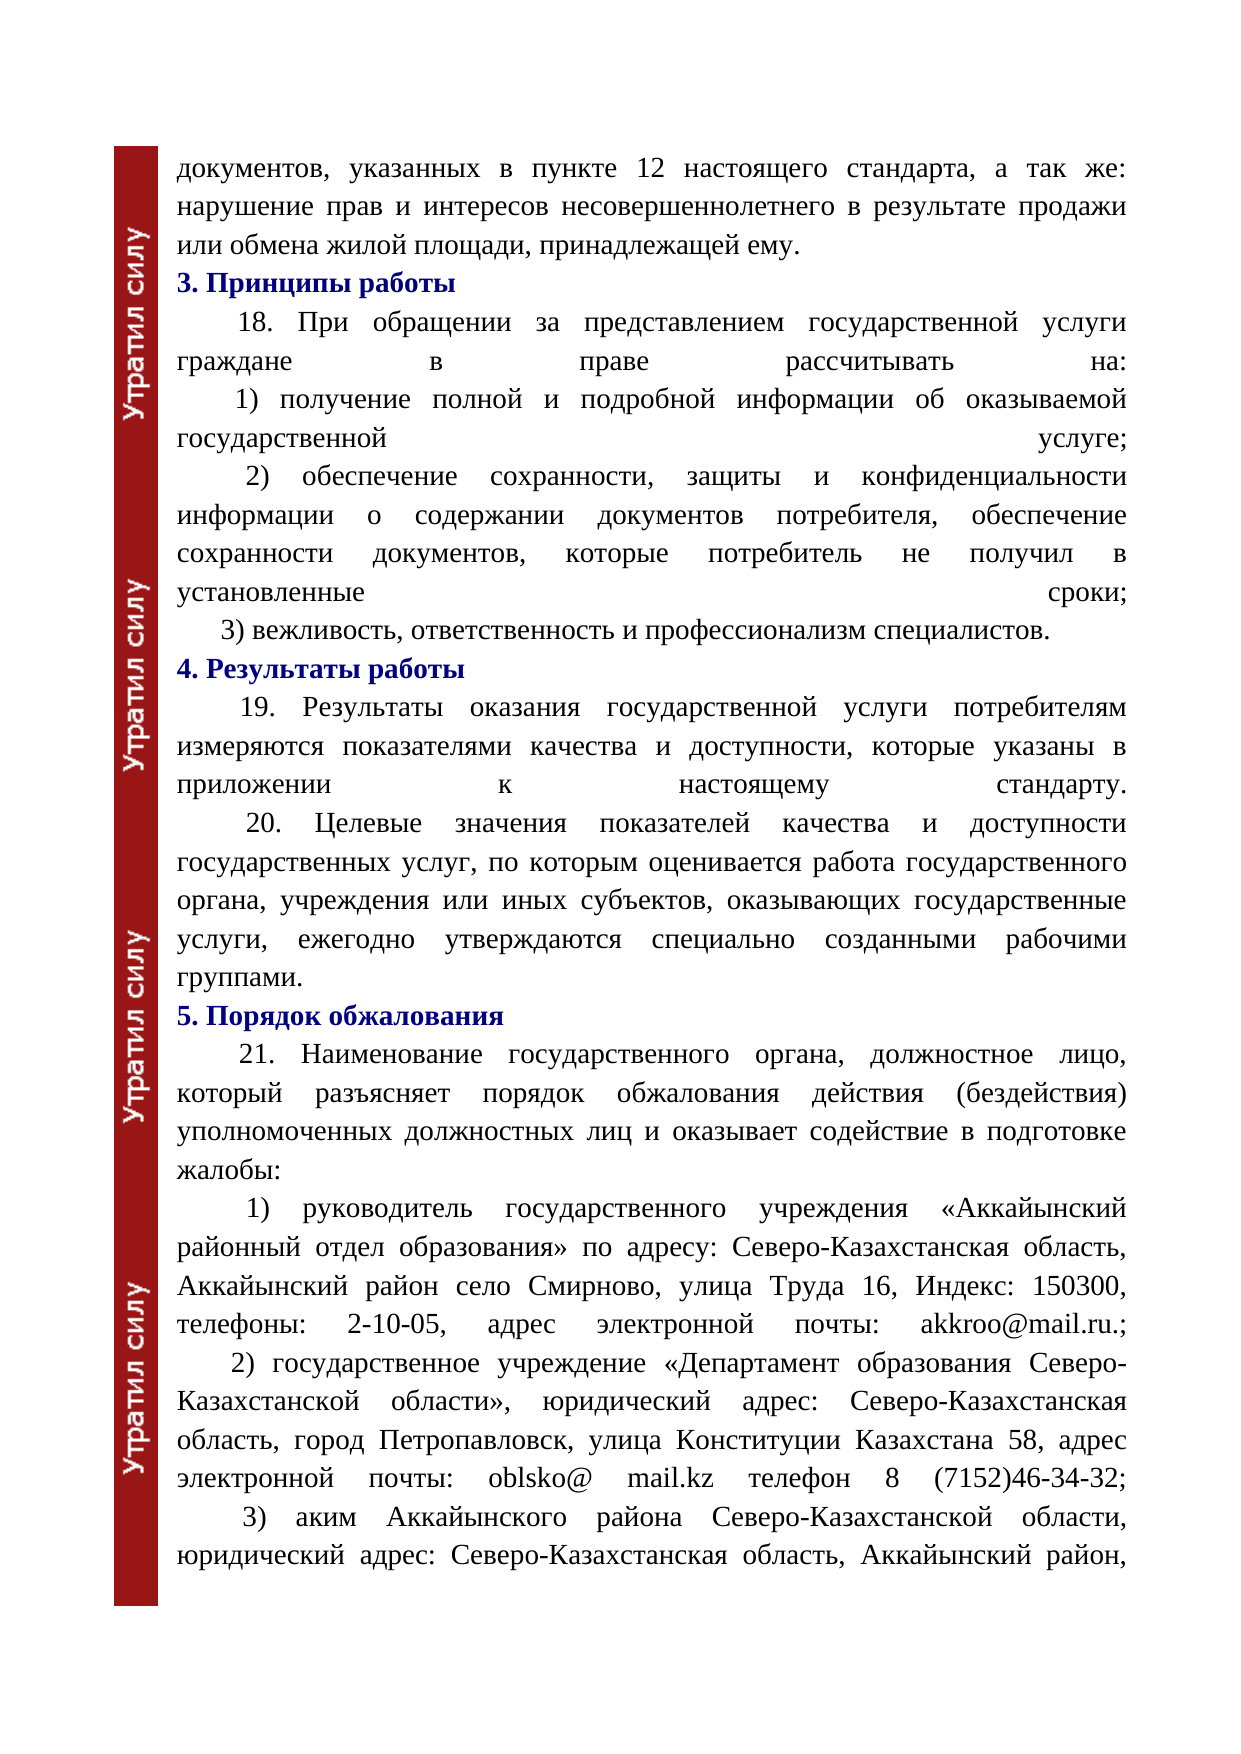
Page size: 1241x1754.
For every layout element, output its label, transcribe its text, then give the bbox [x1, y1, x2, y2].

picture [114, 261, 158, 266]
picture [114, 1571, 158, 1606]
picture [114, 146, 158, 150]
text 19. Результаты оказания государственной услуги потребителям измеряются показателями качества и доступности, которые указаны в приложении к настоящему стандарту. 20. Целевые значения показателей качества и доступности государственных услуг, по которым оценивается работа государственного органа, учреждения или иных субъектов, оказывающих государственные услуги, ежегодно утверждаются специально созданными рабочими группами. [112, 689, 1128, 993]
picture [114, 684, 158, 689]
text 3. Принципы работы [112, 266, 1128, 299]
picture [114, 1031, 158, 1036]
picture [114, 646, 158, 651]
text 5. Порядок обжалования [112, 998, 1128, 1031]
picture [114, 299, 158, 304]
text 18. При обращении за представлением государственной услуги граждане в праве рассчитывать на: 1) получение полной и подробной информации об оказываемой государственной услуге; 2) обеспечение сохранности, защиты и конфиденциальности информации о содержании документов потребителя, обеспечение сохранности документов, которые потребитель не получил в установленные сроки; 3) вежливость, ответственность и профессионализм специалистов. [112, 304, 1128, 646]
picture [114, 993, 158, 998]
text 4. Результаты работы [112, 651, 1128, 684]
